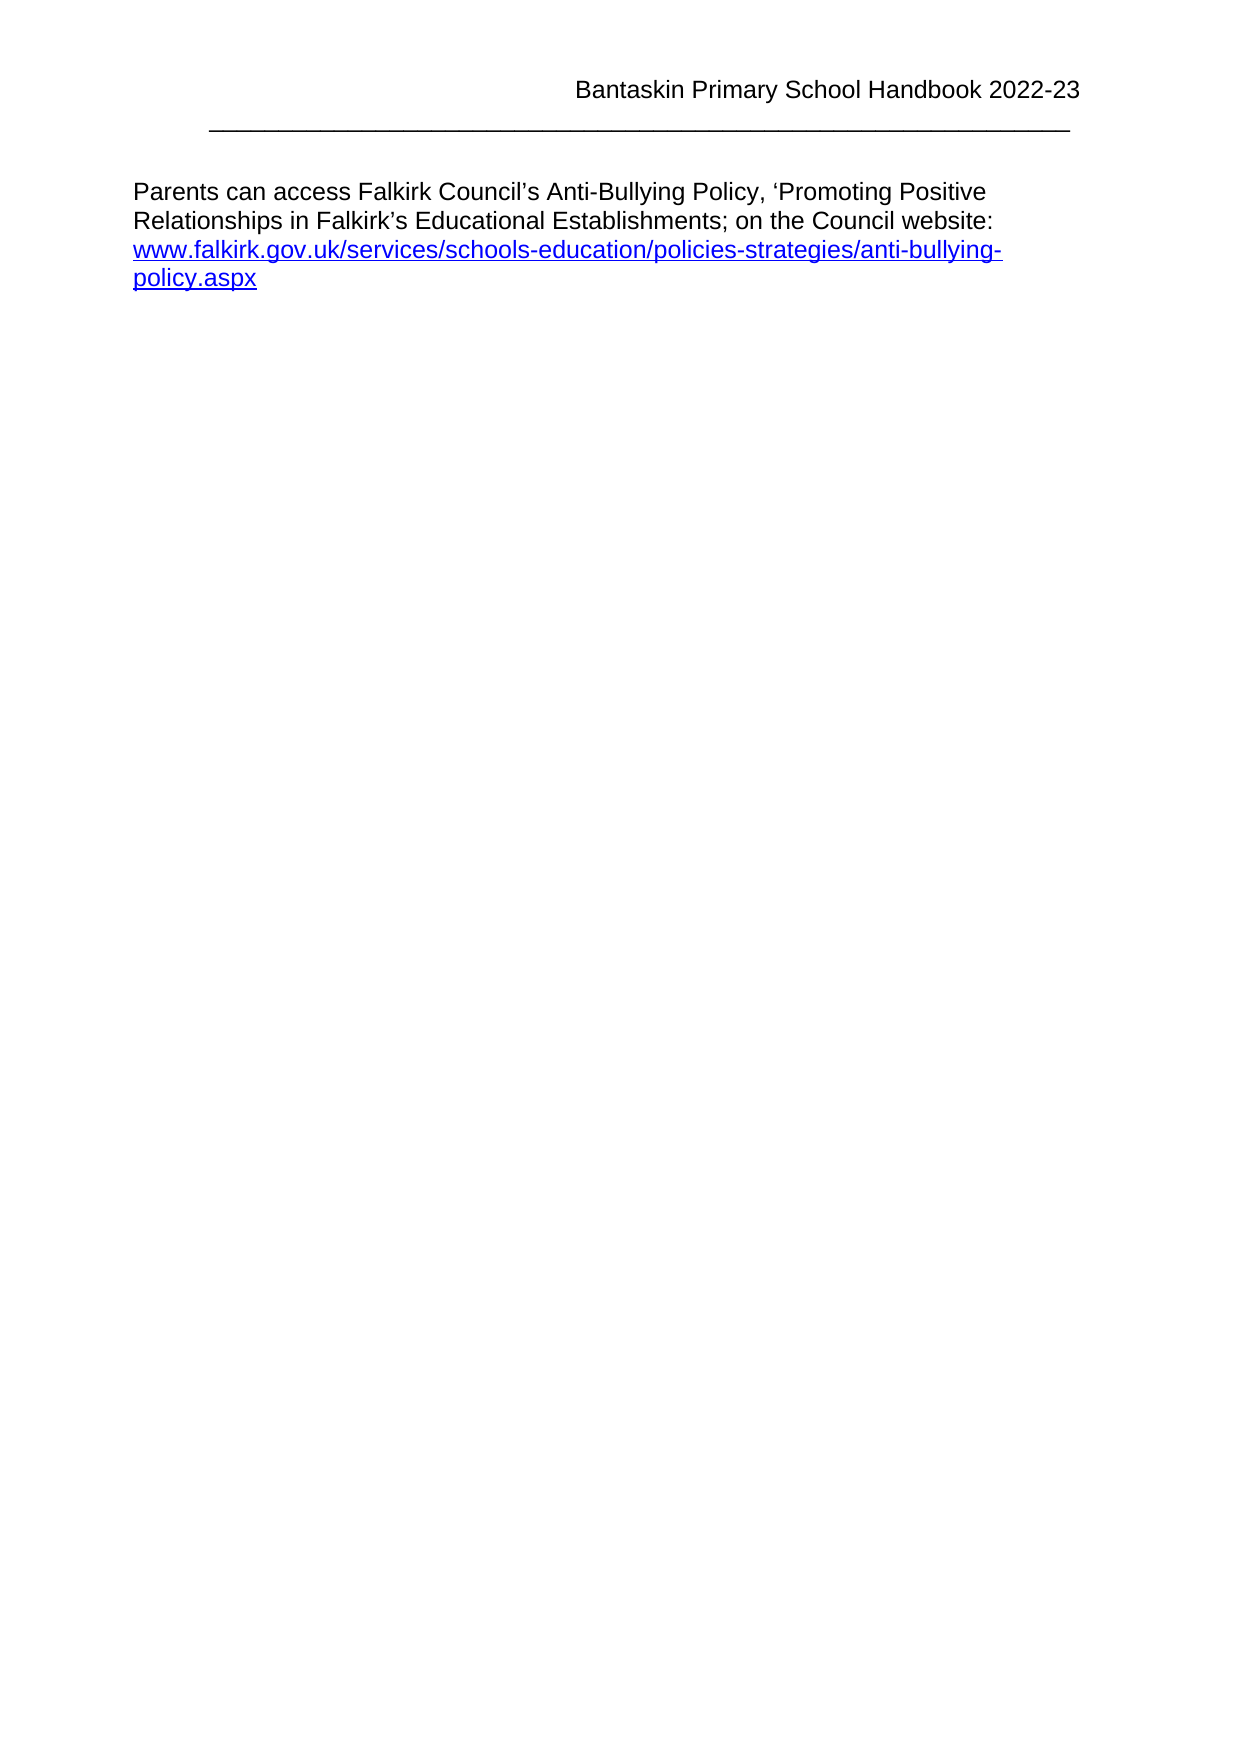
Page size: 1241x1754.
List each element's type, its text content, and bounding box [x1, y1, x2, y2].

text Parents can access Falkirk Council’s Anti-Bullying Policy, ‘Promoting Positive Relationships in Falkirk’s Educational Establishments; on the Council website: www.falkirk.gov.uk/services/schools-education/policies-strategies/anti-bullying-policy.aspx [133, 177, 1090, 292]
